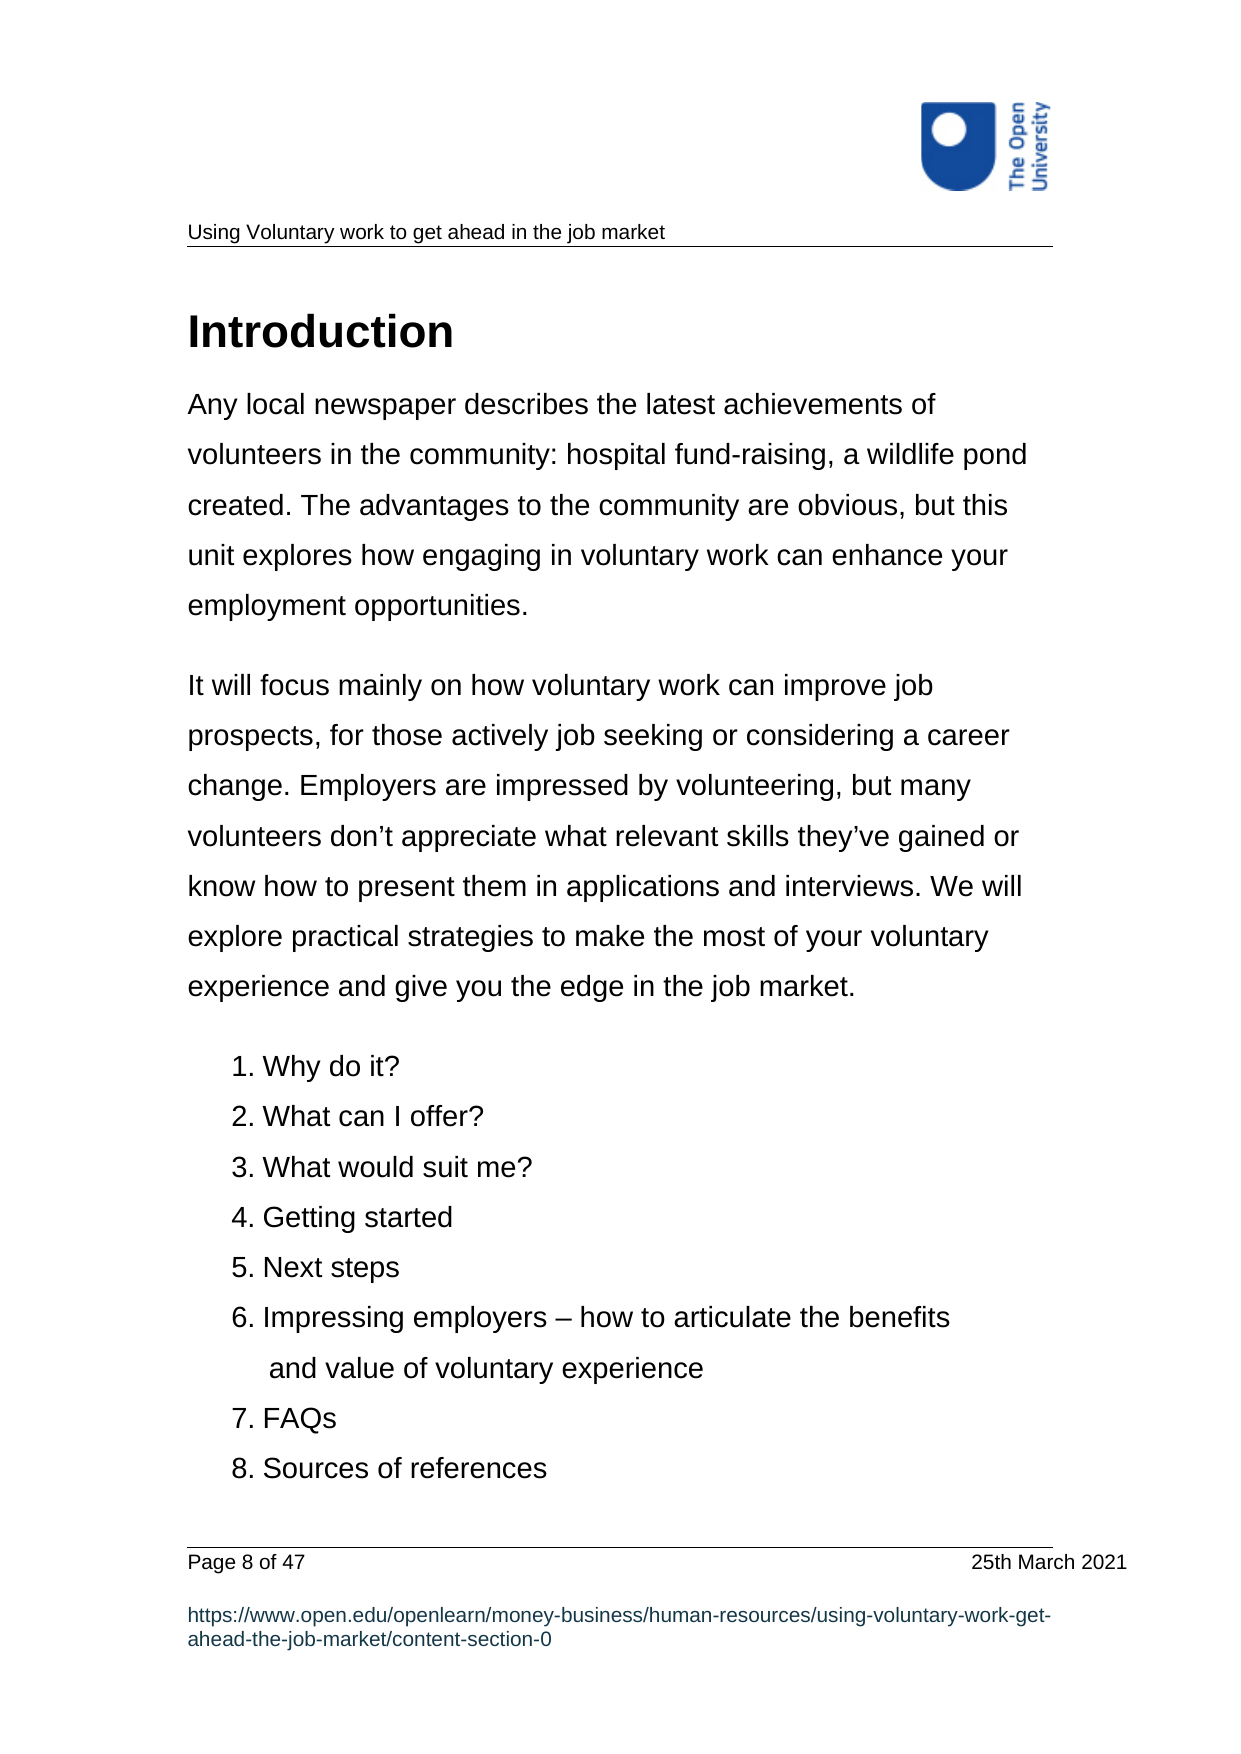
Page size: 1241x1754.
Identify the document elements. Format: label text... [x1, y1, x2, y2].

text Any local newspaper describes the latest achievements of volunteers in the community: hospital fund-raising, a wildlife pond created. The advantages to the community are obvious, but this unit explores how engaging in voluntary work can enhance your employment opportunities. [187, 387, 1053, 622]
list What can I offer? [231, 1099, 972, 1133]
picture [921, 102, 1052, 191]
list FAQs [231, 1401, 972, 1435]
list Why do it? [231, 1049, 972, 1082]
list Next steps [231, 1250, 972, 1284]
list What would suit me? [231, 1149, 972, 1183]
list Impressing employers – how to articulate the benefits and value of voluntary experience [231, 1301, 972, 1384]
subtitle Introduction [187, 305, 1053, 358]
text It will focus mainly on how voluntary work can improve job prospects, for those actively job seeking or considering a career change. Employers are impressed by volunteering, but many volunteers don’t appreciate what relevant skills they’ve gained or know how to present them in applications and interviews. We will explore practical strategies to make the most of your voluntary experience and give you the edge in the job market. [187, 668, 1053, 1003]
list Sources of references [231, 1451, 972, 1485]
list Getting started [231, 1200, 972, 1233]
